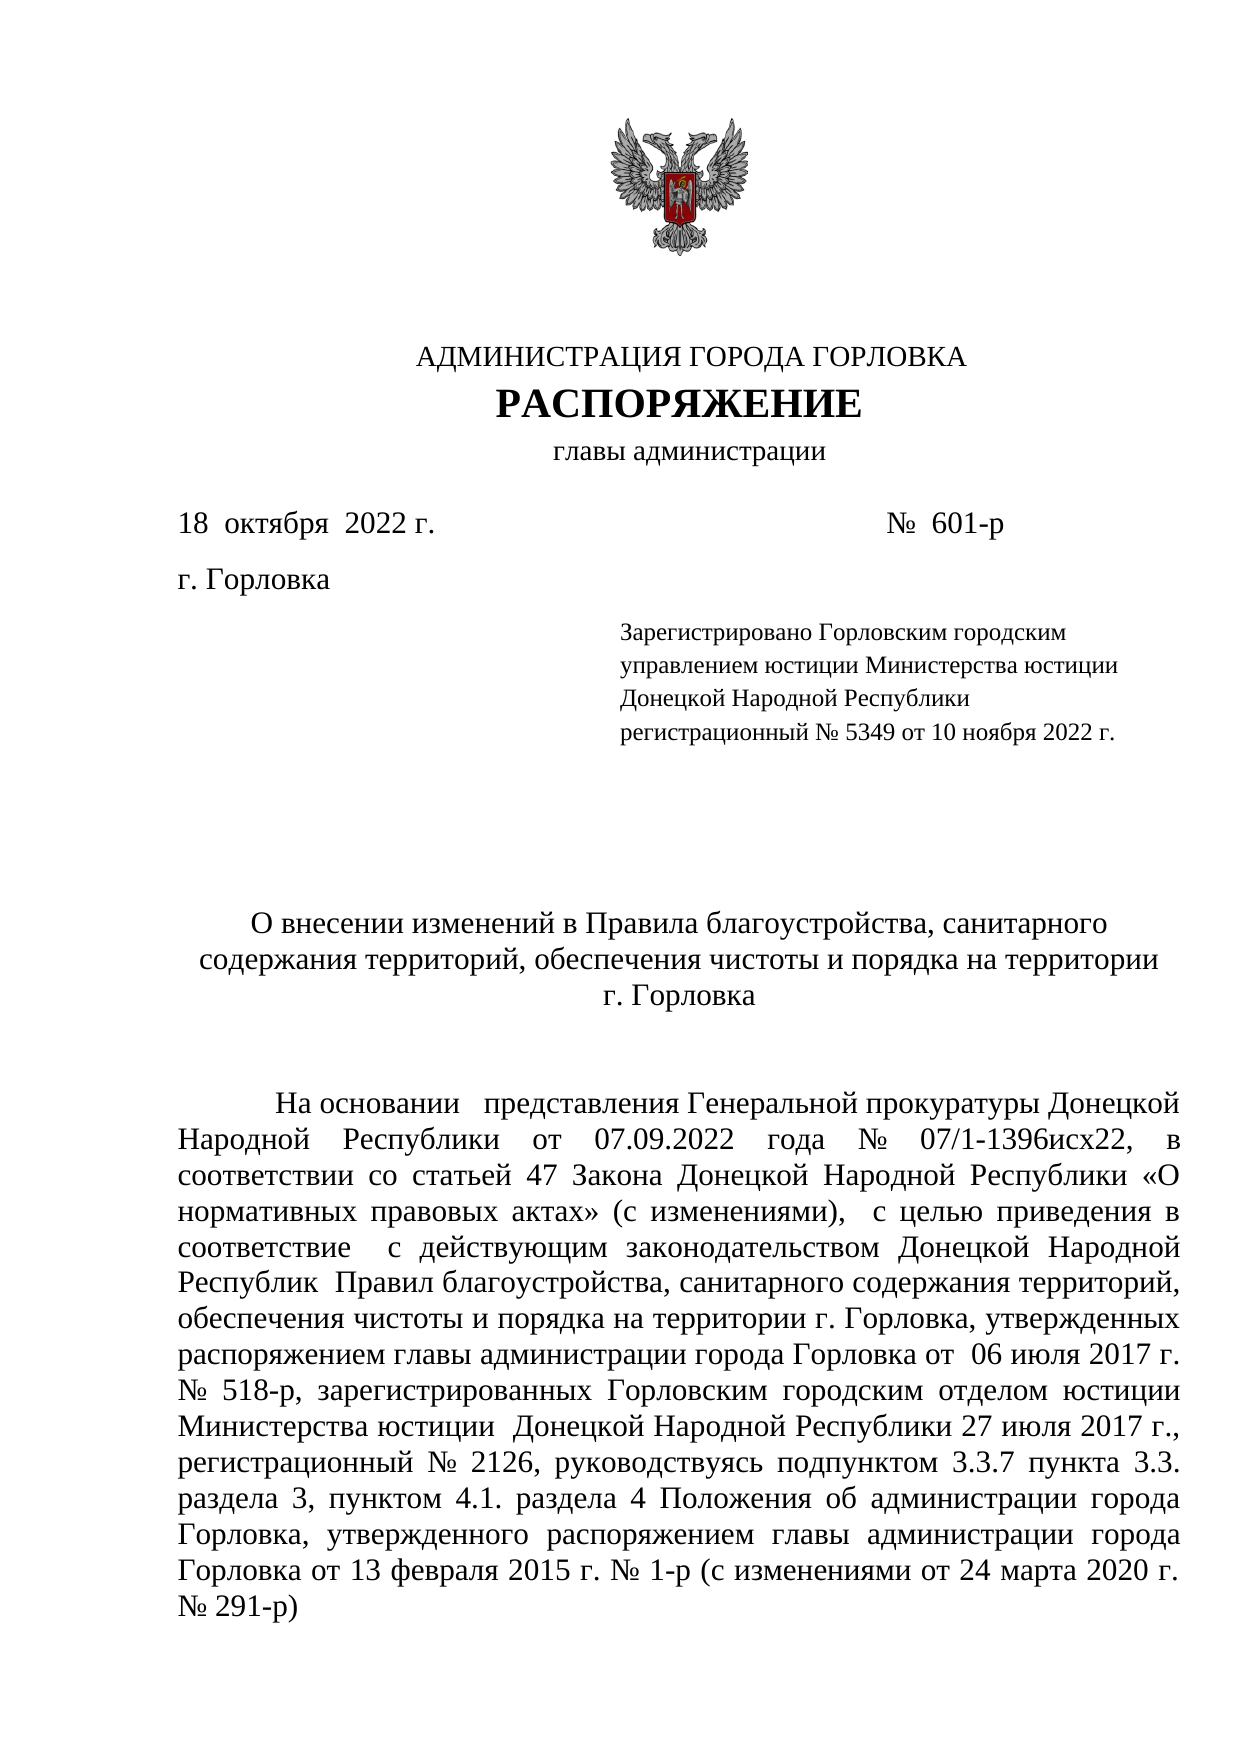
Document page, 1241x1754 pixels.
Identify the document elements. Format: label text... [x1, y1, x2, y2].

text управлением юстиции Министерства юстиции [620, 650, 1181, 679]
text регистрационный № 5349 от 10 ноября 2022 г. [177, 717, 1181, 746]
text 18 октября 2022 г. № 601-р [177, 504, 1181, 540]
text главы администрации [177, 433, 1181, 467]
text На основании представления Генеральной прокуратуры Донецкой Народной Республики от 07.09.2022 года № 07/1-1396исх22, в соответствии со статьей 47 Закона Донецкой Народной Республики «О нормативных правовых актах» (с изменениями), с целью приведения в соответствие с действующим законодательством Донецкой Народной Республик Правил благоустройства, санитарного содержания территорий, обеспечения чистоты и порядка на территории г. Горловка, утвержденных распоряжением главы администрации города Горловка от 06 июля 2017 г. № 518-р, зарегистрированных Горловским городским отделом юстиции Министерства юстиции Донецкой Народной Республики 27 июля 2017 г., регистрационный № 2126, руководствуясь подпунктом 3.3.7 пункта 3.3. раздела 3, пунктом 4.1. раздела 4 Положения об администрации города Горловка, утвержденного распоряжением главы администрации города Горловка от 13 февраля 2015 г. № 1-р (с изменениями от 24 марта 2020 г. № 291-р) [177, 1084, 1181, 1623]
picture [610, 118, 748, 256]
text АДМИНИСТРАЦИЯ ГОРОДА ГОРЛОВКА [177, 339, 1181, 373]
text Зарегистрировано Горловским городским [546, 617, 1181, 646]
text Донецкой Народной Республики [546, 683, 1181, 712]
text О внесении изменений в Правила благоустройства, санитарного содержания территорий, обеспечения чистоты и порядка на территории г. Горловка [177, 904, 1181, 1012]
text г. Горловка [177, 561, 1181, 597]
text РАСПОРЯЖЕНИЕ [177, 378, 1181, 426]
